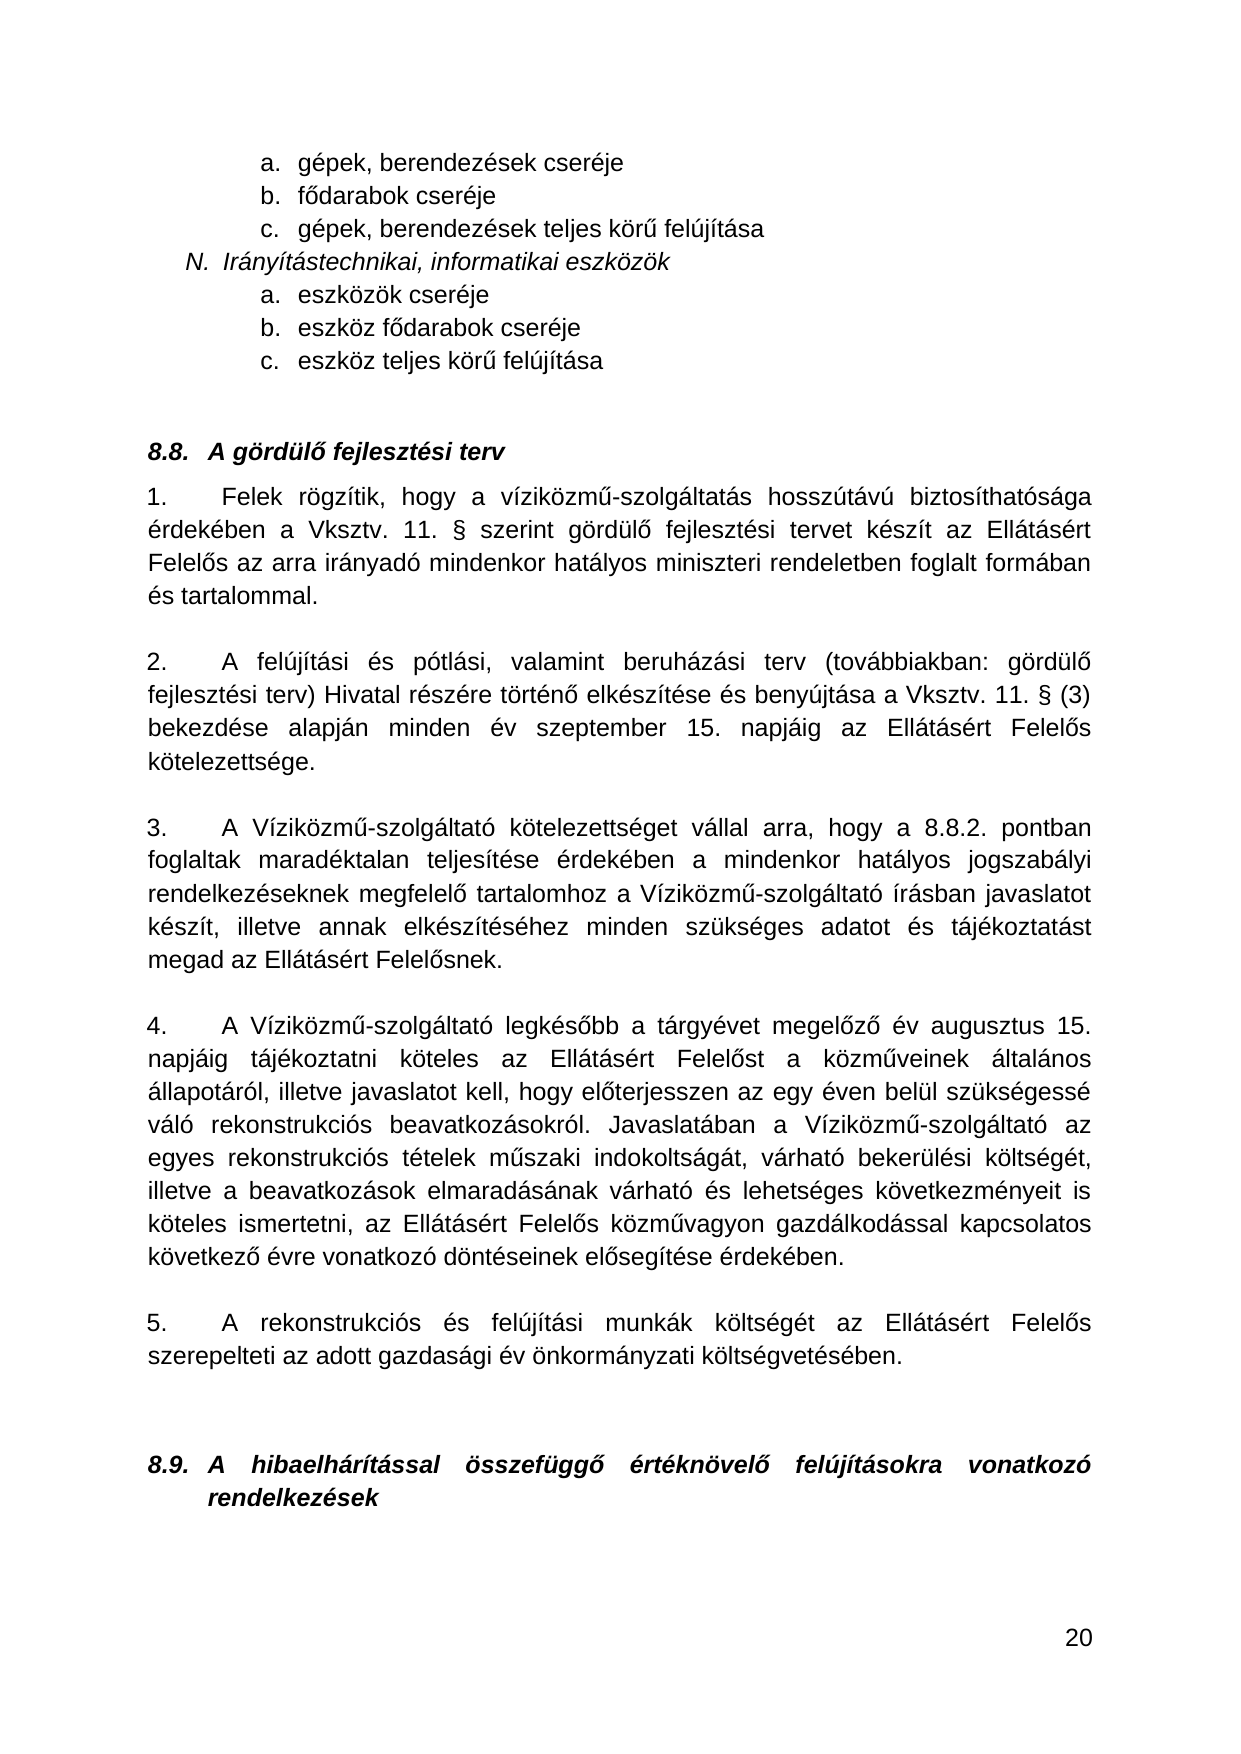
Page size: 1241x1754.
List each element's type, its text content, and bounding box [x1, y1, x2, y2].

list eszköz fődarabok cseréje [260, 313, 1093, 341]
subtitle A gördülő fejlesztési terv [148, 437, 1093, 466]
list gépek, berendezések cseréje [260, 148, 1093, 176]
subtitle A hibaelhárítással összefüggő értéknövelő felújításokra vonatkozó rendelkezések [148, 1450, 1093, 1512]
list A rekonstrukciós és felújítási munkák költségét az Ellátásért Felelős szerepelteti az adott gazdasági év önkormányzati költségvetésében. [146, 1308, 1093, 1369]
list Felek rögzítik, hogy a víziközmű-szolgáltatás hosszútávú biztosíthatósága érdekében a Vksztv. 11. § szerint gördülő fejlesztési tervet készít az Ellátásért Felelős az arra irányadó mindenkor hatályos miniszteri rendeletben foglalt formában és tartalommal. [146, 482, 1093, 610]
list eszközök cseréje [260, 280, 1093, 308]
list Irányítástechnikai, informatikai eszközök [185, 247, 1093, 275]
list A felújítási és pótlási, valamint beruházási terv (továbbiakban: gördülő fejlesztési terv) Hivatal részére történő elkészítése és benyújtása a Vksztv. 11. § (3) bekezdése alapján minden év szeptember 15. napjáig az Ellátásért Felelős kötelezettsége. [146, 647, 1093, 775]
list fődarabok cseréje [260, 181, 1093, 209]
list A Víziközmű-szolgáltató kötelezettséget vállal arra, hogy a 8.8.2. pontban foglaltak maradéktalan teljesítése érdekében a mindenkor hatályos jogszabályi rendelkezéseknek megfelelő tartalomhoz a Víziközmű-szolgáltató írásban javaslatot készít, illetve annak elkészítéséhez minden szükséges adatot és tájékoztatást megad az Ellátásért Felelősnek. [146, 812, 1093, 973]
list gépek, berendezések teljes körű felújítása [260, 214, 1093, 242]
list eszköz teljes körű felújítása [260, 346, 1093, 374]
list A Víziközmű-szolgáltató legkésőbb a tárgyévet megelőző év augusztus 15. napjáig tájékoztatni köteles az Ellátásért Felelőst a közműveinek általános állapotáról, illetve javaslatot kell, hogy előterjesszen az egy éven belül szükségessé váló rekonstrukciós beavatkozásokról. Javaslatában a Víziközmű-szolgáltató az egyes rekonstrukciós tételek műszaki indokoltságát, várható bekerülési költségét, illetve a beavatkozások elmaradásának várható és lehetséges következményeit is köteles ismertetni, az Ellátásért Felelős közművagyon gazdálkodással kapcsolatos következő évre vonatkozó döntéseinek elősegítése érdekében. [146, 1011, 1093, 1271]
